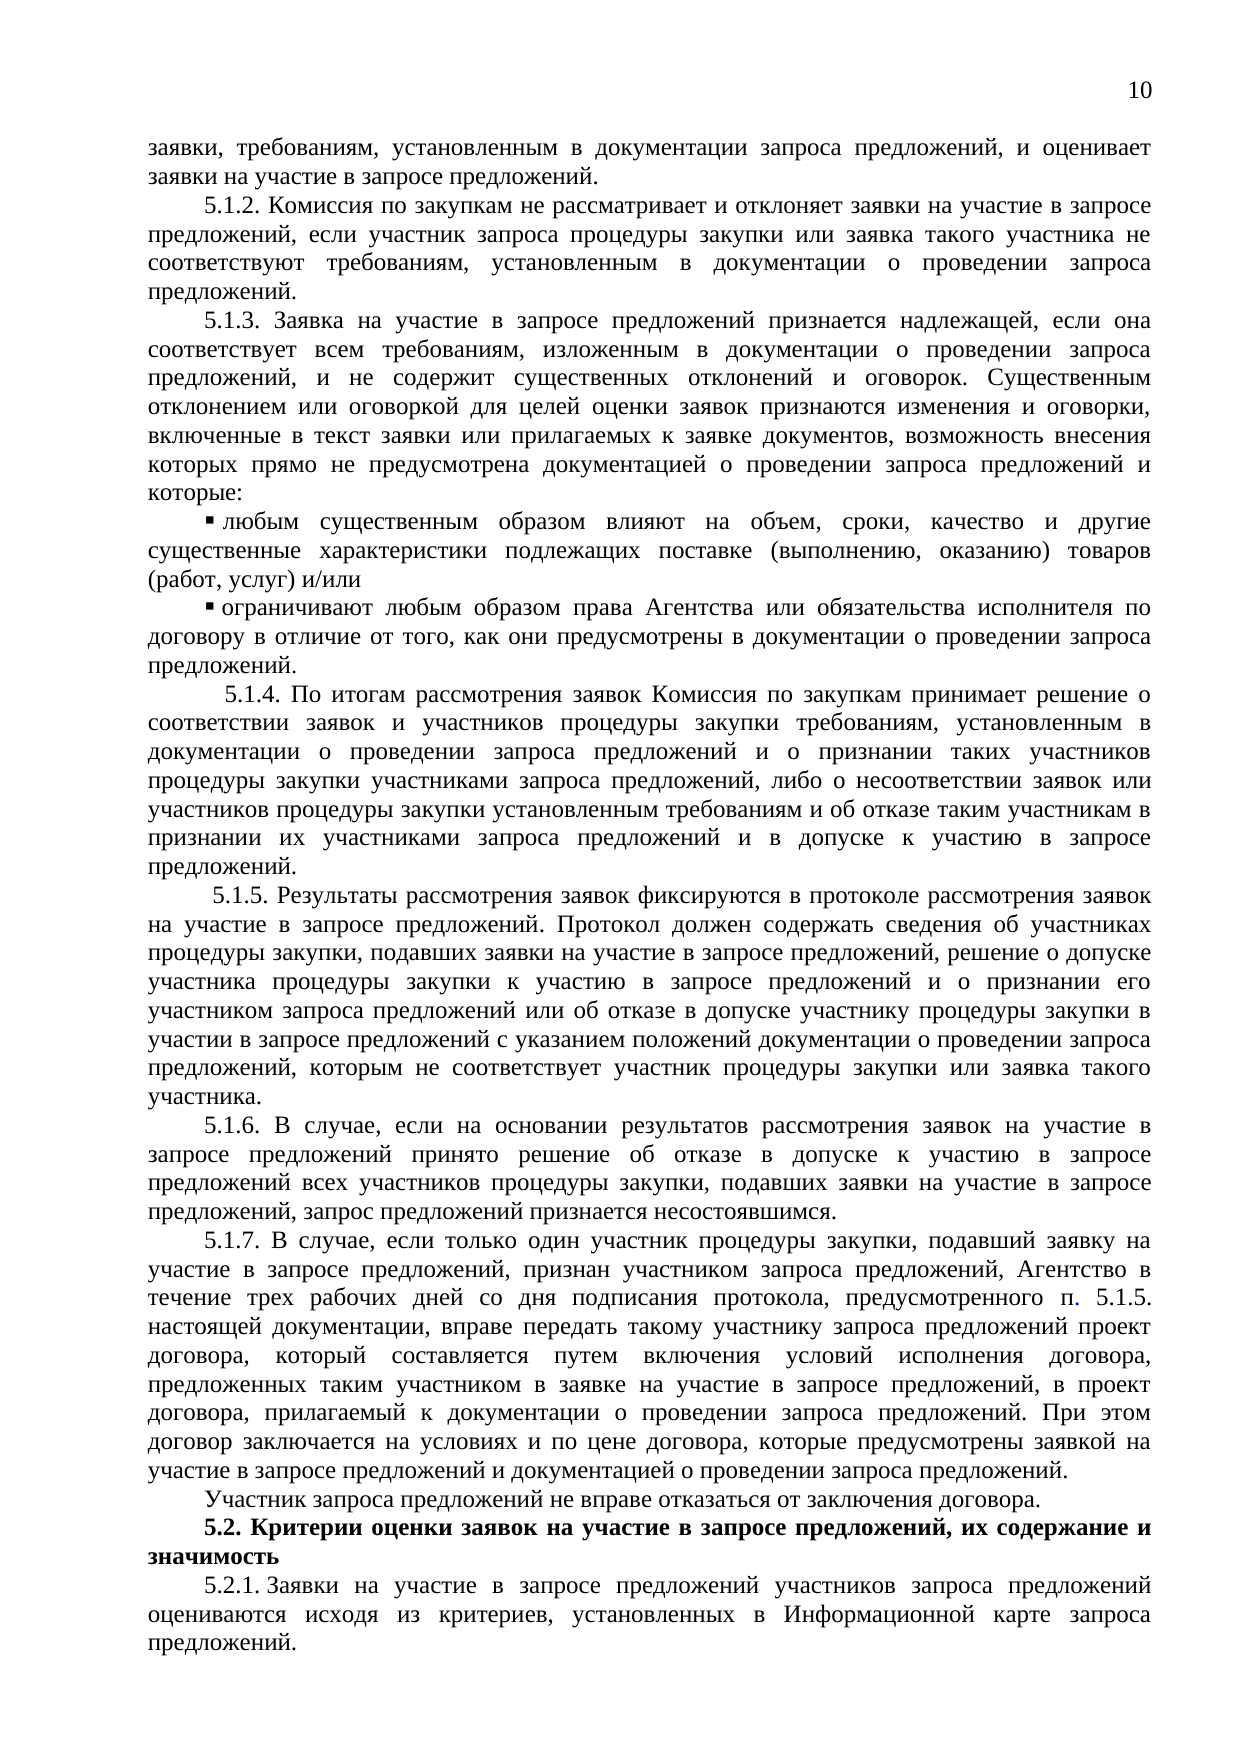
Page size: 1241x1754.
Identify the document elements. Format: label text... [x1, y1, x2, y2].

text 5.1.5. Результаты рассмотрения заявок фиксируются в протоколе рассмотрения заявок на участие в запросе предложений. Протокол должен содержать сведения об участниках процедуры закупки, подавших заявки на участие в запросе предложений, решение о допуске участника процедуры закупки к участию в запросе предложений и о признании его участником запроса предложений или об отказе в допуске участнику процедуры закупки в участии в запросе предложений с указанием положений документации о проведении запроса предложений, которым не соответствует участник процедуры закупки или заявка такого участника. [148, 880, 1152, 1110]
text 5.1.2. Комиссия по закупкам не рассматривает и отклоняет заявки на участие в запросе предложений, если участник запроса процедуры закупки или заявка такого участника не соответствуют требованиям, установленным в документации о проведении запроса предложений. [148, 190, 1152, 305]
text 5.1.6. В случае, если на основании результатов рассмотрения заявок на участие в запросе предложений принято решение об отказе в допуске к участию в запросе предложений всех участников процедуры закупки, подавших заявки на участие в запросе предложений, запрос предложений признается несостоявшимся. [148, 1110, 1152, 1225]
subtitle 5.2. Критерии оценки заявок на участие в запросе предложений, их содержание и значимость [148, 1512, 1152, 1570]
text 5.1.3. Заявка на участие в запросе предложений признается надлежащей, если она соответствует всем требованиям, изложенным в документации о проведении запроса предложений, и не содержит существенных отклонений и оговорок. Существенным отклонением или оговоркой для целей оценки заявок признаются изменения и оговорки, включенные в текст заявки или прилагаемых к заявке документов, возможность внесения которых прямо не предусмотрена документацией о проведении запроса предложений и которые: [148, 305, 1152, 506]
text 5.1.4. По итогам рассмотрения заявок Комиссия по закупкам принимает решение о соответствии заявок и участников процедуры закупки требованиям, установленным в документации о проведении запроса предложений и о признании таких участников процедуры закупки участниками запроса предложений, либо о несоответствии заявок или участников процедуры закупки установленным требованиям и об отказе таким участникам в признании их участниками запроса предложений и в допуске к участию в запросе предложений. [148, 679, 1152, 880]
text 5.2.1. Заявки на участие в запросе предложений участников запроса предложений оцениваются исходя из критериев, установленных в Информационной карте запроса предложений. [148, 1570, 1152, 1656]
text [148, 132, 1152, 190]
text 5.1.7. В случае, если только один участник процедуры закупки, подавший заявку на участие в запросе предложений, признан участником запроса предложений, Агентство в течение трех рабочих дней со дня подписания протокола, предусмотренного п. 5.1.5. настоящей документации, вправе передать такому участнику запроса предложений проект договора, который составляется путем включения условий исполнения договора, предложенных таким участником в заявке на участие в запросе предложений, в проект договора, прилагаемый к документации о проведении запроса предложений. При этом договор заключается на условиях и по цене договора, которые предусмотрены заявкой на участие в запросе предложений и документацией о проведении запроса предложений. [148, 1225, 1152, 1484]
list любым существенным образом влияют на объем, сроки, качество и другие существенные характеристики подлежащих поставке (выполнению, оказанию) товаров (работ, услуг) и/или [148, 506, 1152, 592]
text Участник запроса предложений не вправе отказаться от заключения договора. [148, 1484, 1152, 1512]
list ограничивают любым образом права Агентства или обязательства исполнителя по договору в отличие от того, как они предусмотрены в документации о проведении запроса предложений. [148, 592, 1152, 679]
